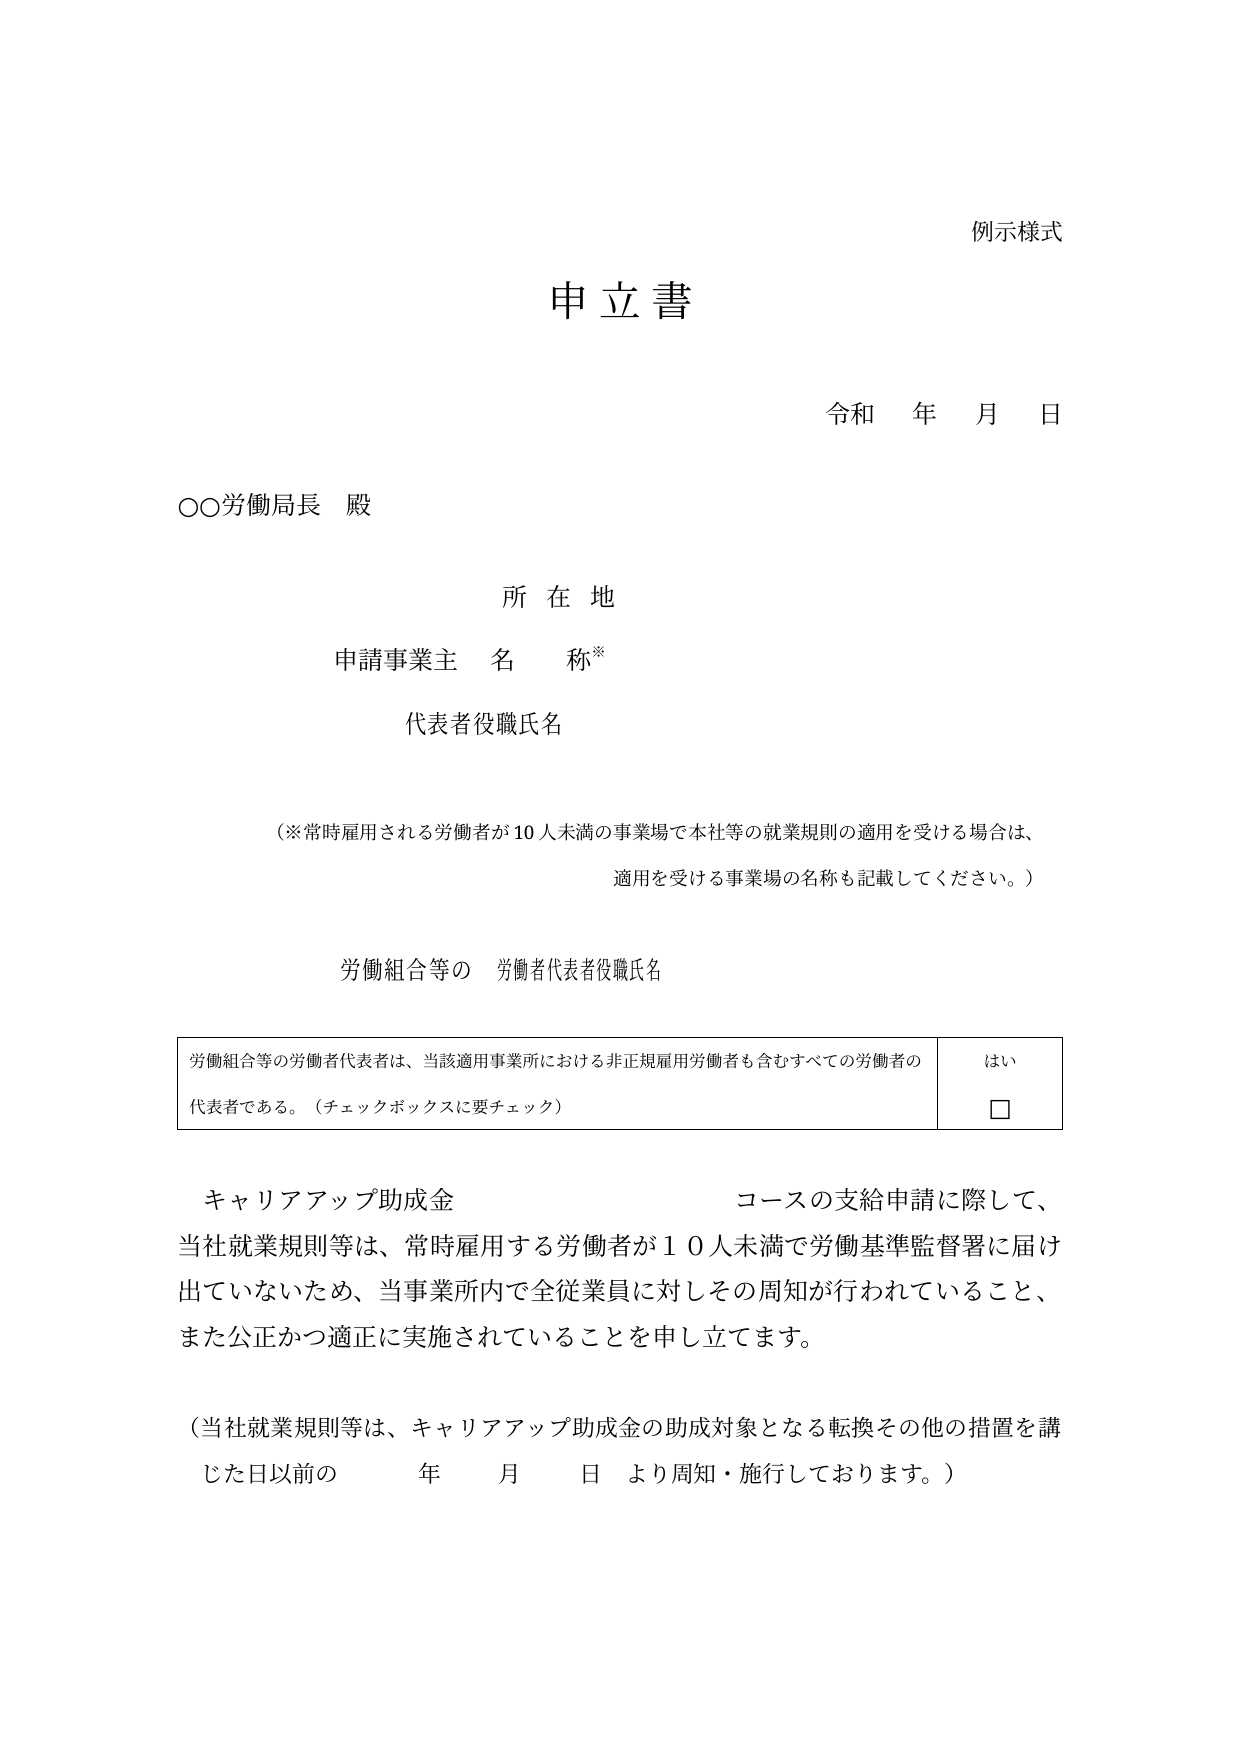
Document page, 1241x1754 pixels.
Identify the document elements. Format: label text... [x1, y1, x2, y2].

text 所 在 地 [177, 572, 1063, 618]
table_header 労働組合等の労働者代表者は、当該適用事業所における非正規雇用労働者も含むすべての労働者の代表者である。（チェックボックスに要チェック） [178, 1038, 937, 1129]
text 代表者役職氏名 [177, 699, 1063, 745]
text 令和 年 月 日 [177, 390, 1063, 436]
text （※常時雇用される労働者が10人未満の事業場で本社等の就業規則の適用を受ける場合は、 [177, 809, 1044, 854]
text （当社就業規則等は、キャリアアップ助成金の助成対象となる転換その他の措置を講じた日以前の 年 月 日 より周知・施行しております。） [177, 1404, 1063, 1495]
text 適用を受ける事業場の名称も記載してください。） [177, 854, 1044, 900]
text 労働組合等の 労働者代表者役職氏名 [177, 946, 1063, 991]
table_header はい □ [938, 1038, 1062, 1129]
text ○○労働局長 殿 [177, 481, 1063, 527]
text 例示様式 [177, 207, 1063, 253]
text キャリアアップ助成金 コースの支給申請に際して、当社就業規則等は、常時雇用する労働者が１０人未満で労働基準監督署に届け出ていないため、当事業所内で全従業員に対しその周知が行われていること、 また公正かつ適正に実施されていることを申し立てます。 [177, 1176, 1063, 1358]
text 申請事業主 名 称※ [177, 636, 1063, 682]
text 申 立 書 [177, 253, 1063, 344]
